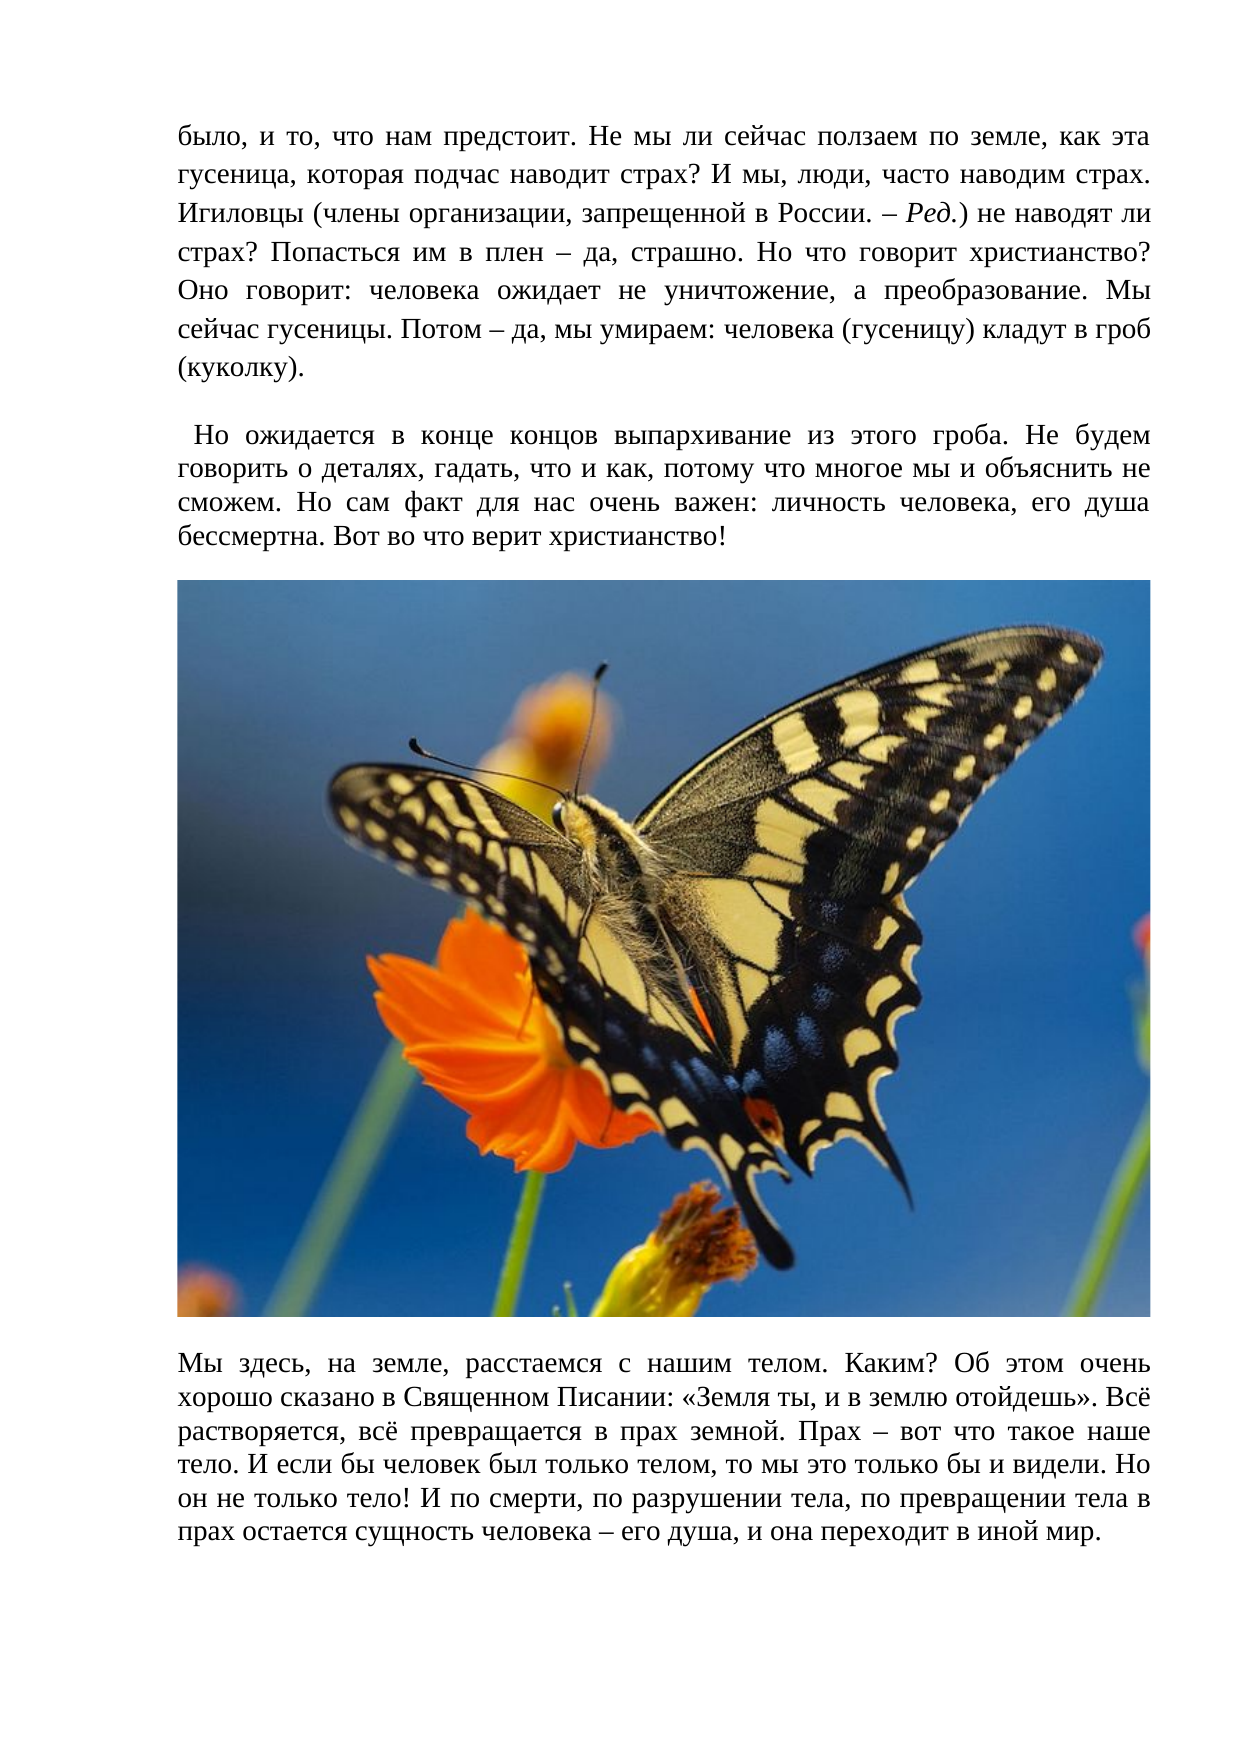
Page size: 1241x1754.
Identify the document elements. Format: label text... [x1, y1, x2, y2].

picture [177, 580, 1151, 1317]
text Но ожидается в конце концов выпархивание из этого гроба. Не будем говорить о деталях, гадать, что и как, потому что многое мы и объяснить не сможем. Но сам факт для нас очень важен: личность человека, его душа бессмертна. Вот во что верит христианство! [177, 417, 1152, 551]
text Мы здесь, на земле, расстаемся с нашим телом. Каким? Об этом очень хорошо сказано в Священном Писании: «Земля ты, и в землю отойдешь». Всё растворяется, всё превращается в прах земной. Прах – вот что такое наше тело. И если бы человек был только телом, то мы это только бы и видели. Но он не только тело! И по смерти, по разрушении тела, по превращении тела в прах остается сущность человека – его душа, и она переходит в иной мир. [177, 1346, 1152, 1547]
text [177, 118, 1152, 383]
